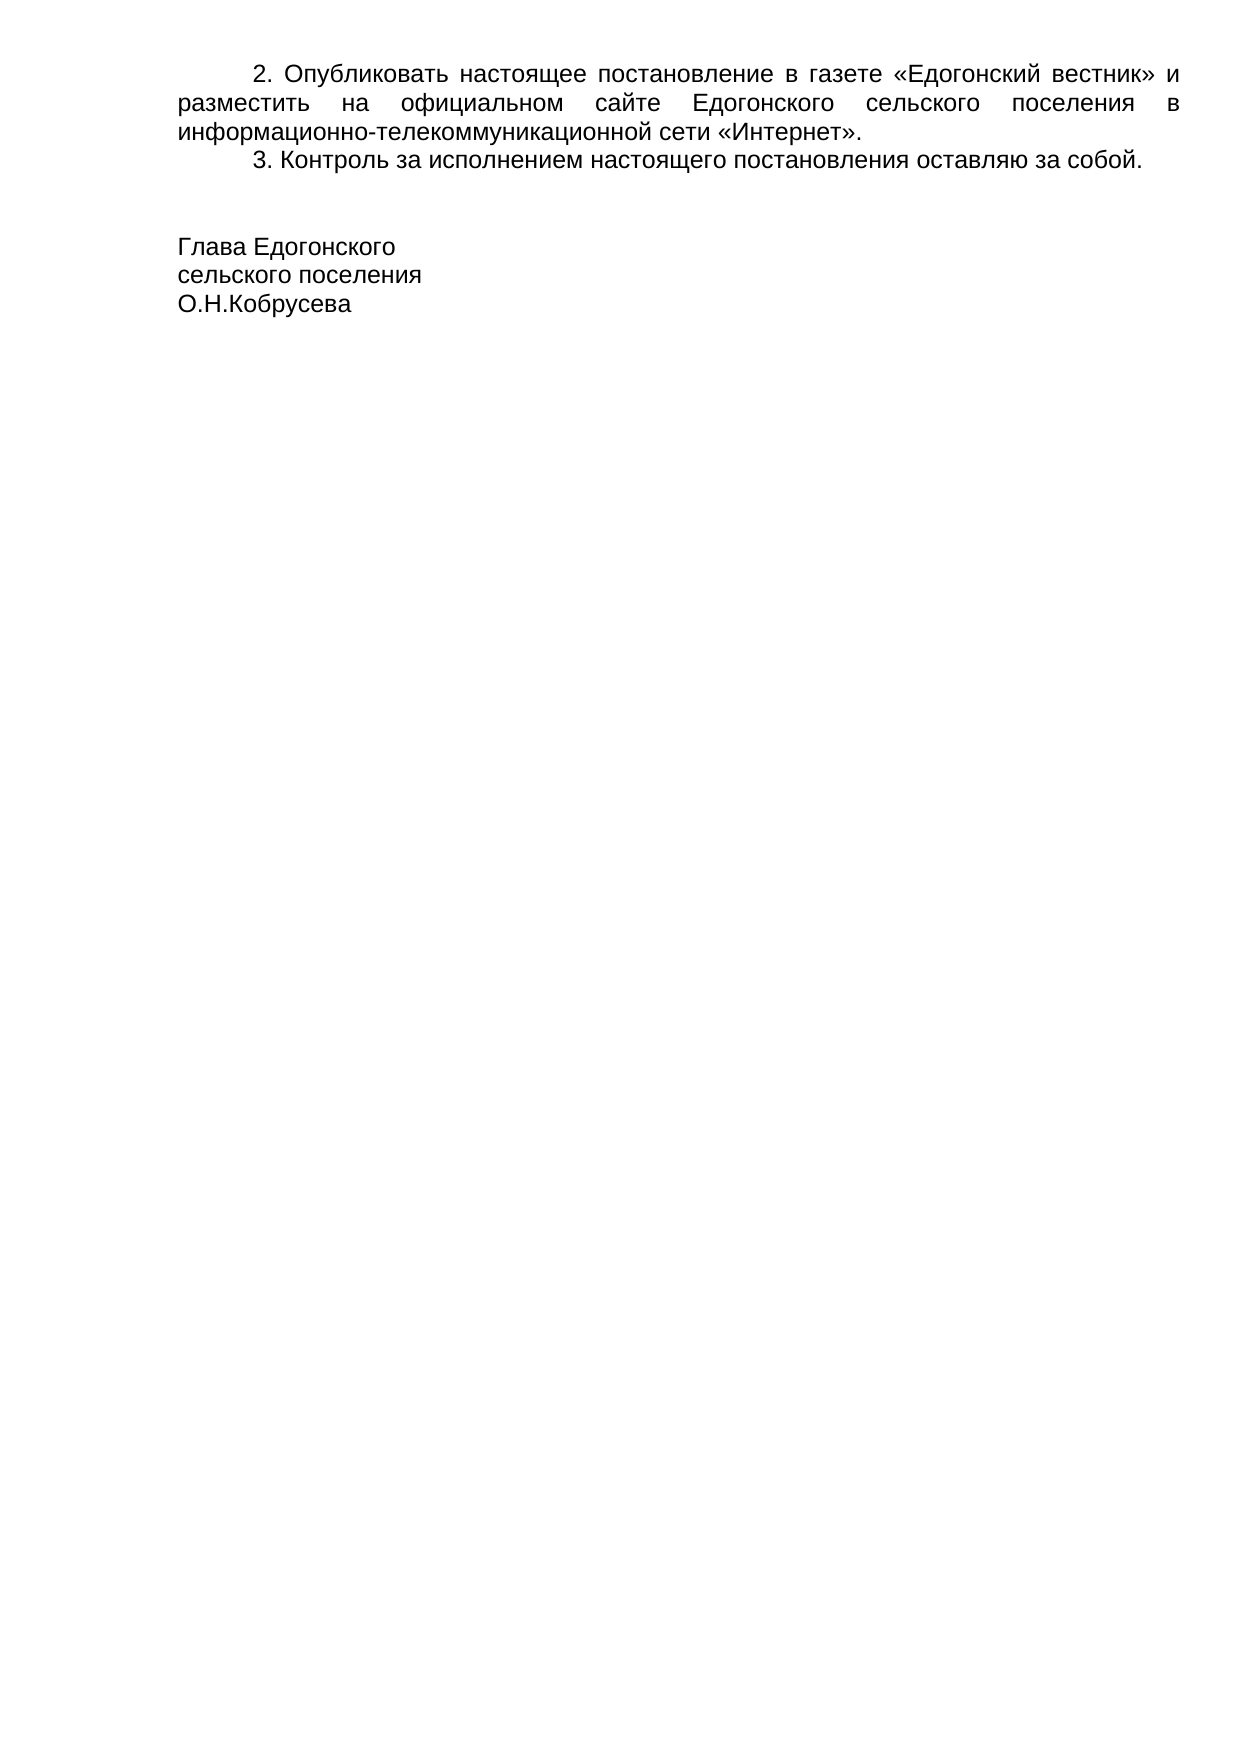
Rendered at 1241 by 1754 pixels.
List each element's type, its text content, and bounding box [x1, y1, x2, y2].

text сельского поселения [177, 260, 1181, 289]
text 2. Опубликовать настоящее постановление в газете «Едогонский вестник» и разместить на официальном сайте Едогонского сельского поселения в информационно-телекоммуникационной сети «Интернет». [177, 59, 1181, 145]
text О.Н.Кобрусева [177, 289, 1181, 318]
text 3. Контроль за исполнением настоящего постановления оставляю за собой. [177, 145, 1181, 174]
text Глава Едогонского [177, 232, 1181, 260]
